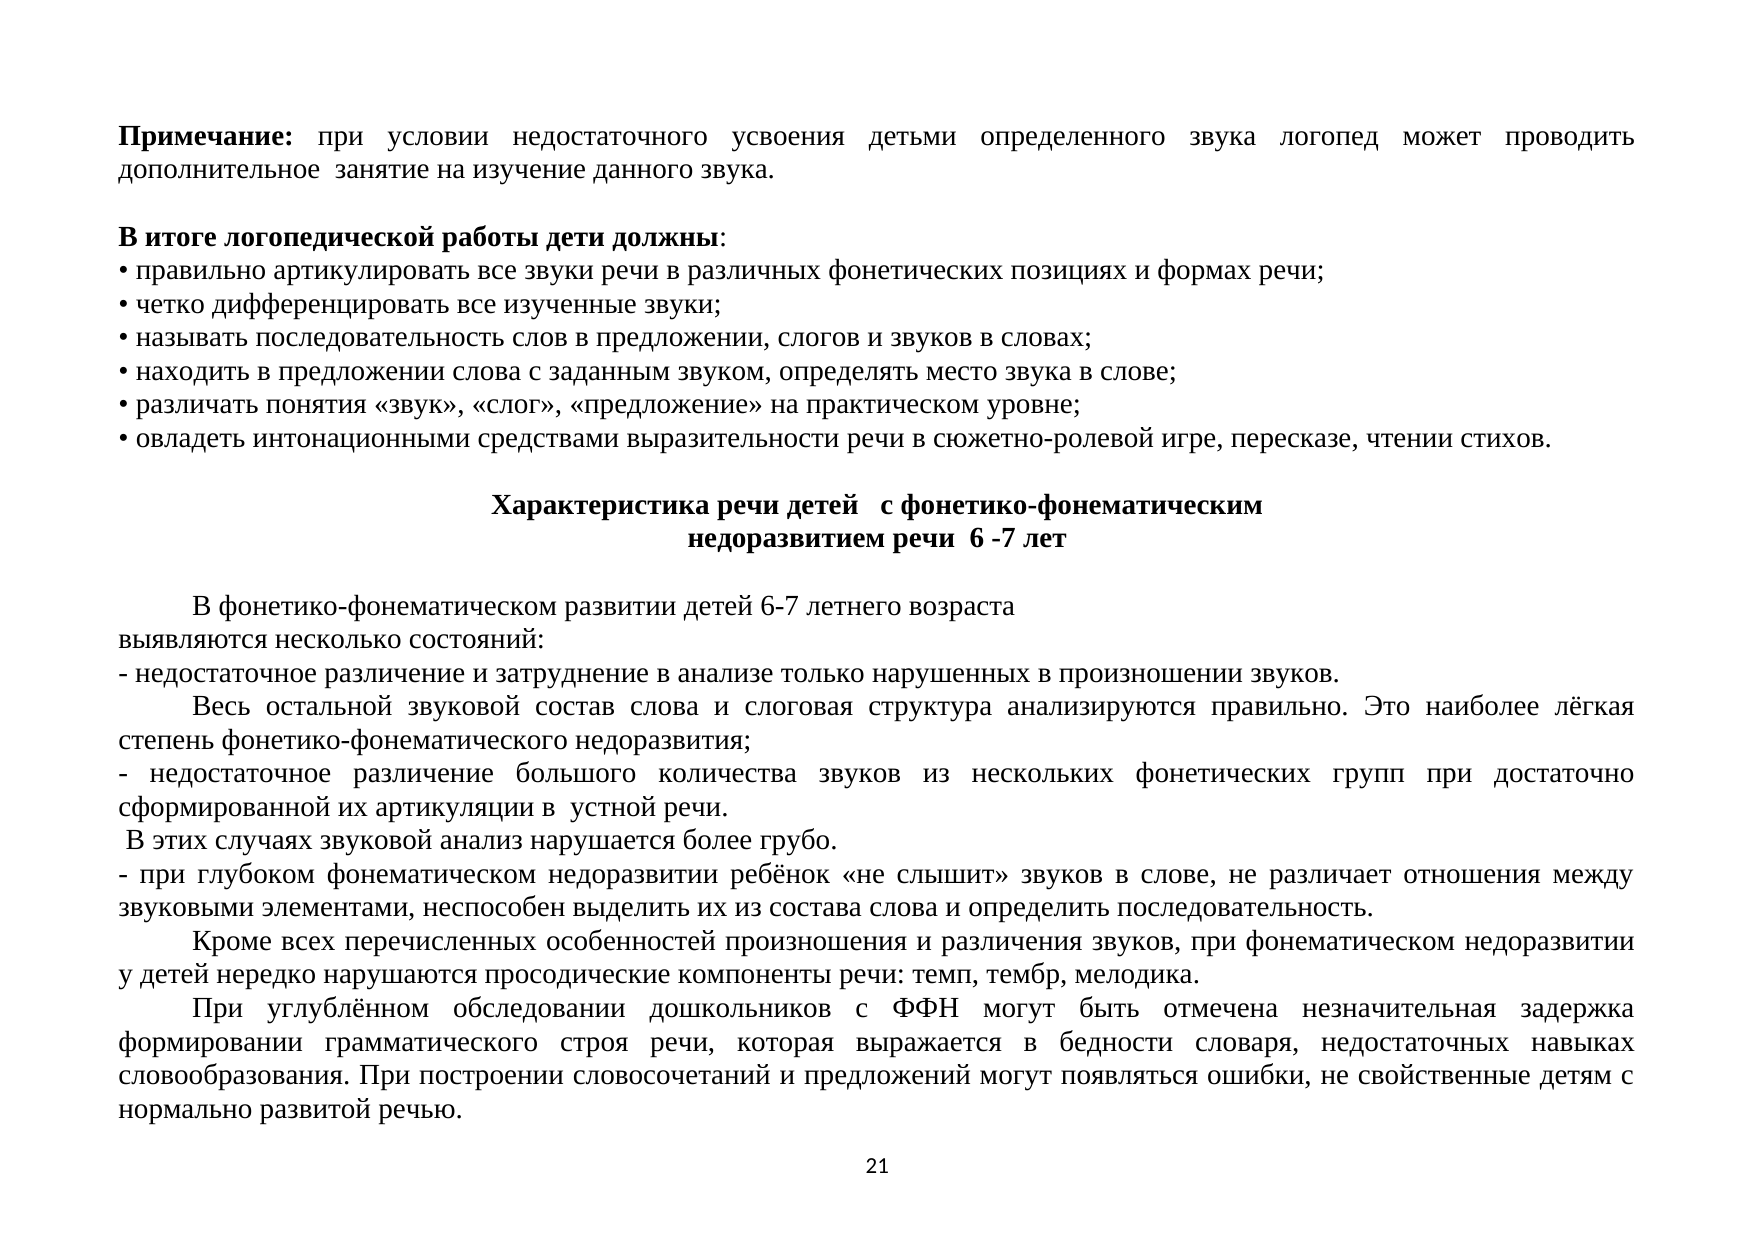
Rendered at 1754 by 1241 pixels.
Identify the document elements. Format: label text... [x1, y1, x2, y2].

text • правильно артикулировать все звуки речи в различных фонетических позициях и формах речи; [118, 252, 1636, 286]
text При углублённом обследовании дошкольников с ФФН могут быть отмечена незначительная задержка формировании грамматического строя речи, которая выражается в бедности словаря, недостаточных навыках словообразования. При построении словосочетаний и предложений могут появляться ошибки, не свойственные детям с нормально развитой речью. [118, 990, 1636, 1124]
text - недостаточное различение большого количества звуков из нескольких фонетических групп при достаточно сформированной их артикуляции в устной речи. [118, 755, 1636, 822]
text • овладеть интонационными средствами выразительности речи в сюжетно-ролевой игре, пересказе, чтении стихов. [118, 420, 1636, 453]
text недоразвитием речи 6 -7 лет [62, 521, 1636, 554]
text - при глубоком фонематическом недоразвитии ребёнок «не слышит» звуков в слове, не различает отношения между звуковыми элементами, неспособен выделить их из состава слова и определить последовательность. [118, 856, 1636, 923]
text В этих случаях звуковой анализ нарушается более грубо. [118, 822, 1636, 856]
text выявляются несколько состояний: - недостаточное различение и затруднение в анализе только нарушенных в произношении звуков. [118, 621, 1636, 688]
text • называть последовательность слов в предложении, слогов и звуков в словах; [118, 319, 1636, 353]
text В фонетико-фонематическом развитии детей 6-7 летнего возраста [118, 588, 1636, 621]
text В итоге логопедической работы дети должны: [118, 219, 1636, 252]
text • различать понятия «звук», «слог», «предложение» на практическом уровне; [118, 386, 1636, 420]
text Характеристика речи детей с фонетико-фонематическим [118, 487, 1636, 521]
text • четко дифференцировать все изученные звуки; [118, 286, 1636, 319]
text Кроме всех перечисленных особенностей произношения и различения звуков, при фонематическом недоразвитии у детей нередко нарушаются просодические компоненты речи: темп, тембр, мелодика. [118, 923, 1636, 990]
text Весь остальной звуковой состав слова и слоговая структура анализируются правильно. Это наиболее лёгкая степень фонетико-фонематического недоразвития; [118, 688, 1636, 755]
text • находить в предложении слова с заданным звуком, определять место звука в слове; [118, 353, 1636, 386]
text Примечание: при условии недостаточного усвоения детьми определенного звука логопед может проводить дополнительное занятие на изучение данного звука. [118, 118, 1636, 185]
